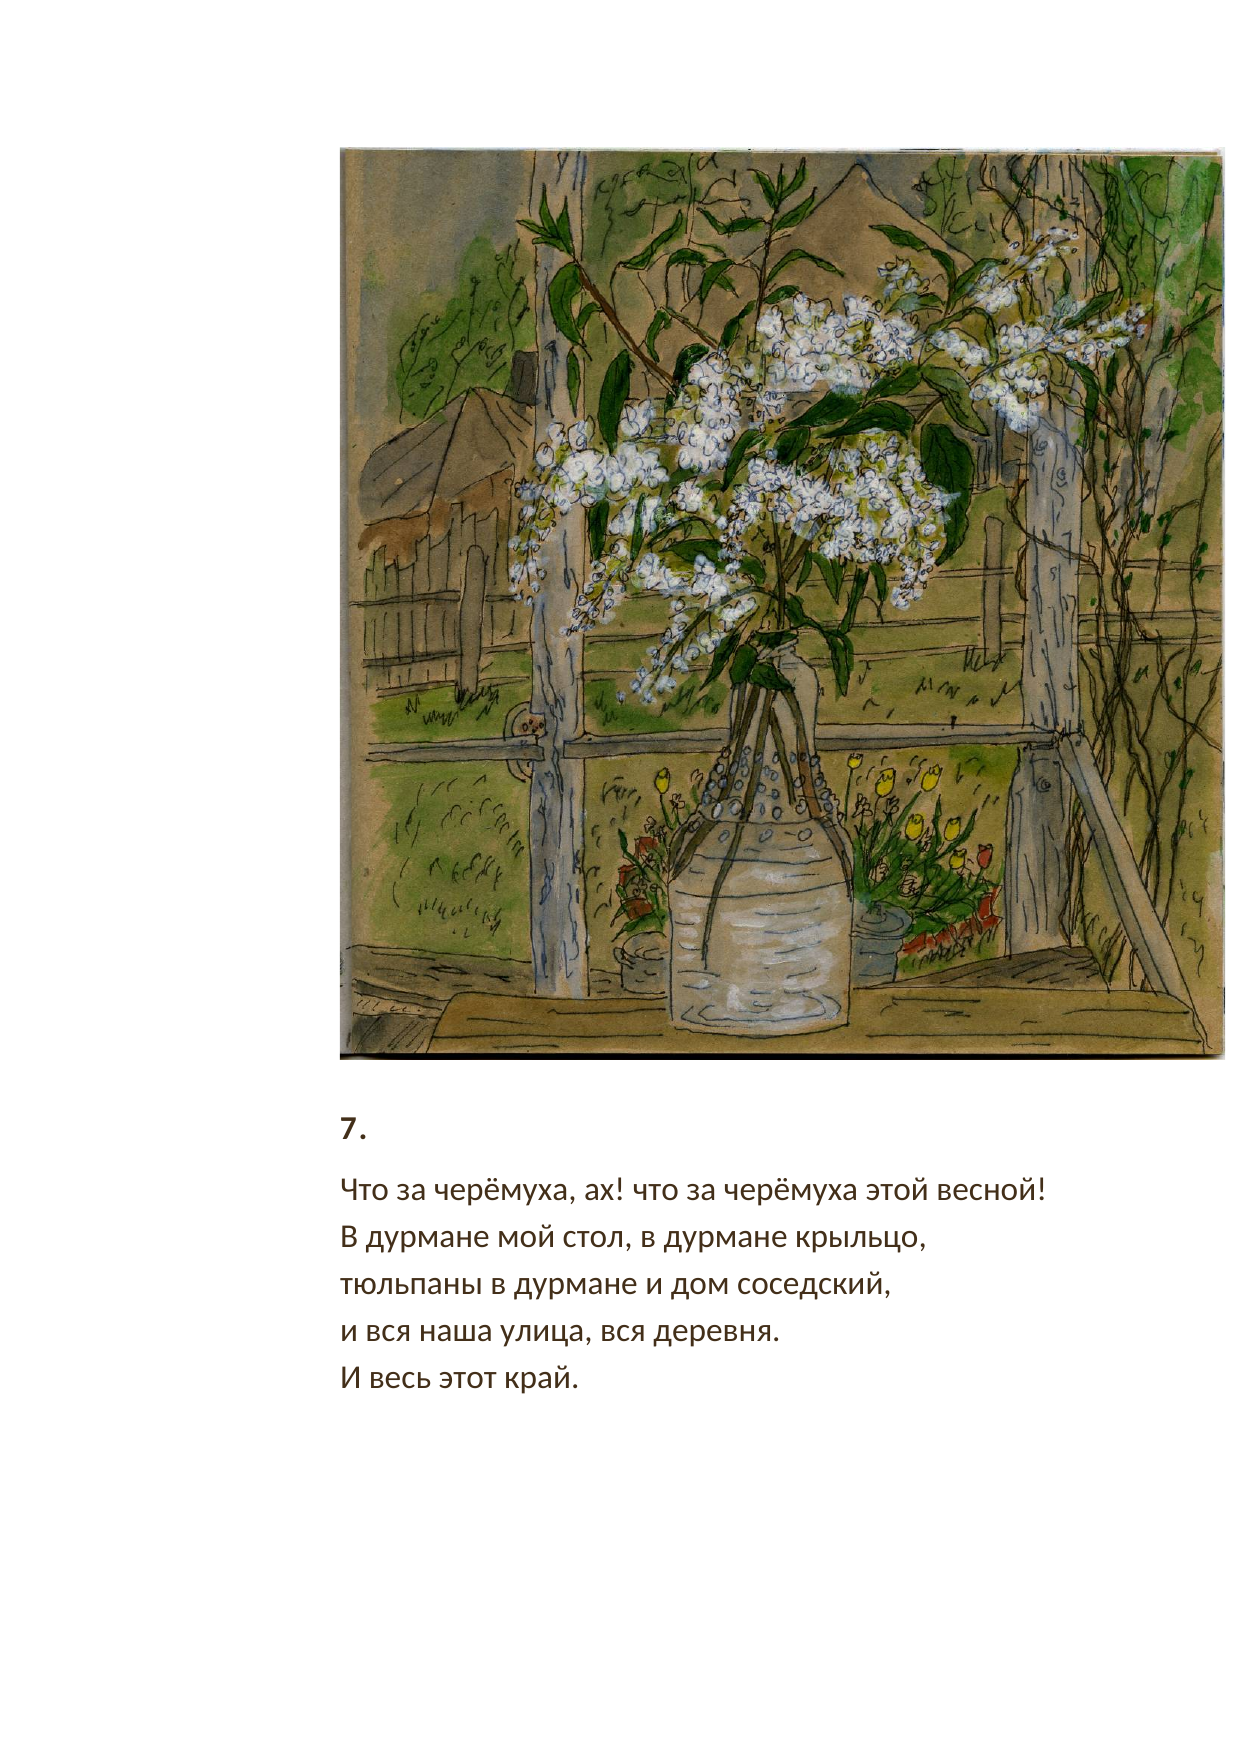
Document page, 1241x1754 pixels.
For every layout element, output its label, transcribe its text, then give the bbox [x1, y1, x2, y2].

text тюльпаны в дурмане и дом соседский, [340, 1262, 1152, 1302]
text Что за черёмуха, ах! что за черёмуха этой весной! [340, 1168, 1152, 1208]
text и вся наша улица, вся деревня. [340, 1309, 1152, 1349]
text И весь этот край. [340, 1356, 1152, 1396]
text В дурмане мой стол, в дурмане крыльцо, [340, 1215, 1152, 1256]
picture [339, 147, 1226, 1060]
